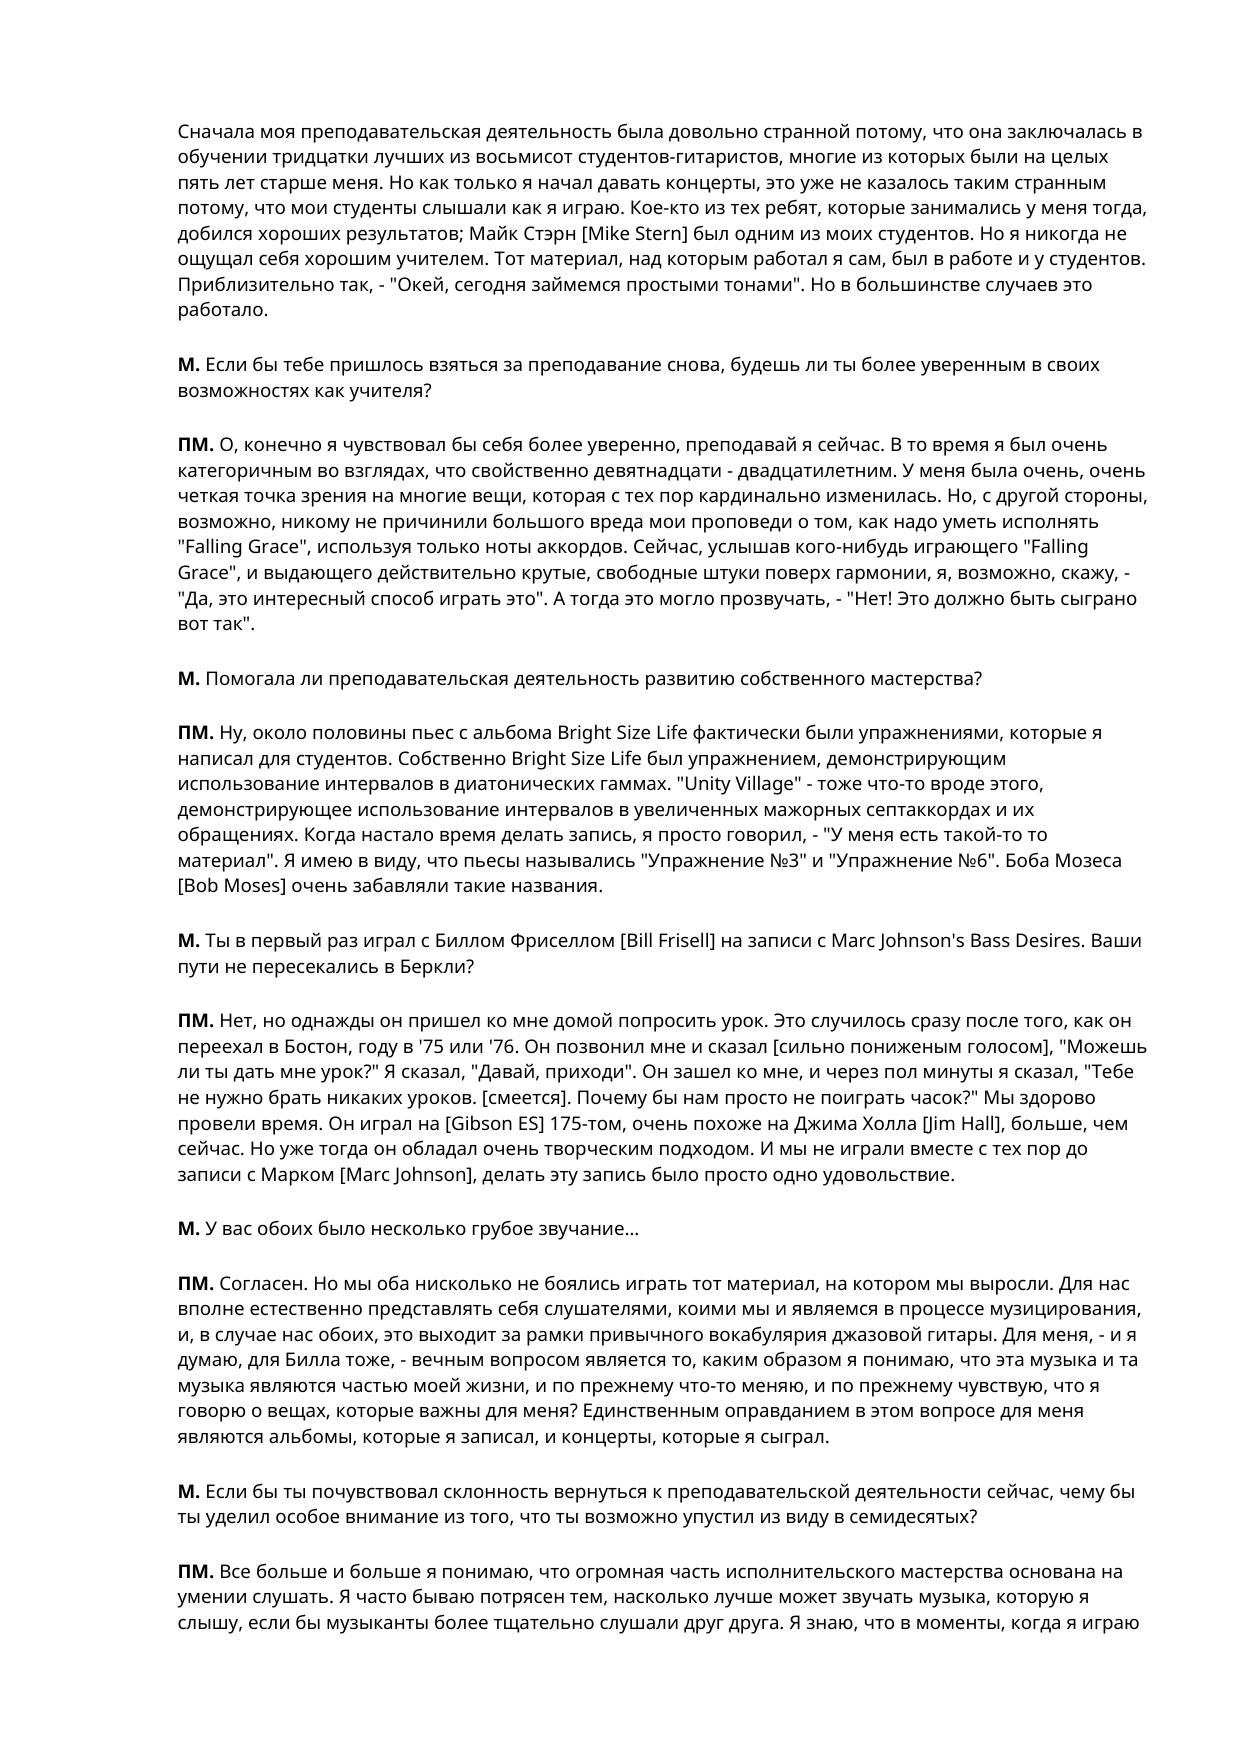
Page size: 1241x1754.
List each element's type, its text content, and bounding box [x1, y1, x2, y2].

text М. У вас обоих было несколько грубое звучание… [177, 1216, 1152, 1241]
text М. Ты в первый раз играл с Биллом Фриселлом [Bill Frisell] на записи с Marc Johnson's Bass Desires. Ваши пути не пересекались в Беркли? [177, 927, 1152, 978]
text Сначала моя преподавательская деятельность была довольно странной потому, что она заключалась в обучении тридцатки лучших из восьмисот студентов-гитаристов, многие из которых были на целых пять лет старше меня. Но как только я начал давать концерты, это уже не казалось таким странным потому, что мои студенты слышали как я играю. Кое-кто из тех ребят, которые занимались у меня тогда, добился хороших результатов; Майк Cтэрн [Mike Stern] был одним из моих студентов. Но я никогда не ощущал себя хорошим учителем. Тот материал, над которым работал я сам, был в работе и у студентов. Приблизительно так, - "Окей, сегодня займемся простыми тонами". Но в большинстве случаев это работало. [177, 118, 1152, 322]
text ПМ. Ну, около половины пьес с альбома Bright Size Life фактически были упражнениями, которые я написал для студентов. Собственно Bright Size Life был упражнением, демонстрирующим использование интервалов в диатонических гаммах. "Unity Village" - тоже что-то вроде этого, демонстрирующее использование интервалов в увеличенных мажорных септаккордах и их обращениях. Когда настало время делать запись, я просто говорил, - "У меня есть такой-то то материал". Я имею в виду, что пьесы назывались "Упражнение №3" и "Упражнение №6". Боба Мозеса [Bob Moses] очень забавляли такие названия. [177, 720, 1152, 898]
text М. Если бы ты почувствовал склонность вернуться к преподавательской деятельности сейчас, чему бы ты уделил особое внимание из того, что ты возможно упустил из виду в семидесятых? [177, 1478, 1152, 1529]
text ПМ. О, конечно я чувствовал бы себя более уверенно, преподавай я сейчас. В то время я был очень категоричным во взглядах, что свойственно девятнадцати - двадцатилетним. У меня была очень, очень четкая точка зрения на многие вещи, которая с тех пор кардинально изменилась. Но, с другой стороны, возможно, никому не причинили большого вреда мои проповеди о том, как надо уметь исполнять "Falling Grace", используя только ноты аккордов. Сейчас, услышав кого-нибудь играющего "Falling Grace", и выдающего действительно крутые, свободные штуки поверх гармонии, я, возможно, скажу, - "Да, это интересный способ играть это". А тогда это могло прозвучать, - "Нет! Это должно быть сыграно вот так". [177, 432, 1152, 636]
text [177, 1558, 1152, 1635]
text М. Помогала ли преподавательская деятельность развитию собственного мастерства? [177, 665, 1152, 691]
text М. Если бы тебе пришлось взяться за преподавание снова, будешь ли ты более уверенным в своих возможностях как учителя? [177, 351, 1152, 402]
text ПМ. Нет, но однажды он пришел ко мне домой попросить урок. Это случилось сразу после того, как он переехал в Бостон, году в '75 или '76. Он позвонил мне и сказал [сильно пониженым голосом], "Можешь ли ты дать мне урок?" Я сказал, "Давай, приходи". Он зашел ко мне, и через пол минуты я сказал, "Тебе не нужно брать никаких уроков. [смеется]. Почему бы нам просто не поиграть часок?" Мы здорово провели время. Он играл на [Gibson ES] 175-том, очень похоже на Джима Холла [Jim Hall], больше, чем сейчас. Но уже тогда он обладал очень творческим подходом. И мы не играли вместе с тех пор до записи с Марком [Marc Johnson], делать эту запись было просто одно удовольствие. [177, 1008, 1152, 1186]
text ПМ. Согласен. Но мы оба нисколько не боялись играть тот материал, на котором мы выросли. Для нас вполне естественно представлять себя слушателями, коими мы и являемся в процессе музицирования, и, в случае нас обоих, это выходит за рамки привычного вокабулярия джазовой гитары. Для меня, - и я думаю, для Билла тоже, - вечным вопросом является то, каким образом я понимаю, что эта музыка и та музыка являются частью моей жизни, и по прежнему что-то меняю, и по прежнему чувствую, что я говорю о вещах, которые важны для меня? Единственным оправданием в этом вопросе для меня являются альбомы, которые я записал, и концерты, которые я сыграл. [177, 1270, 1152, 1449]
